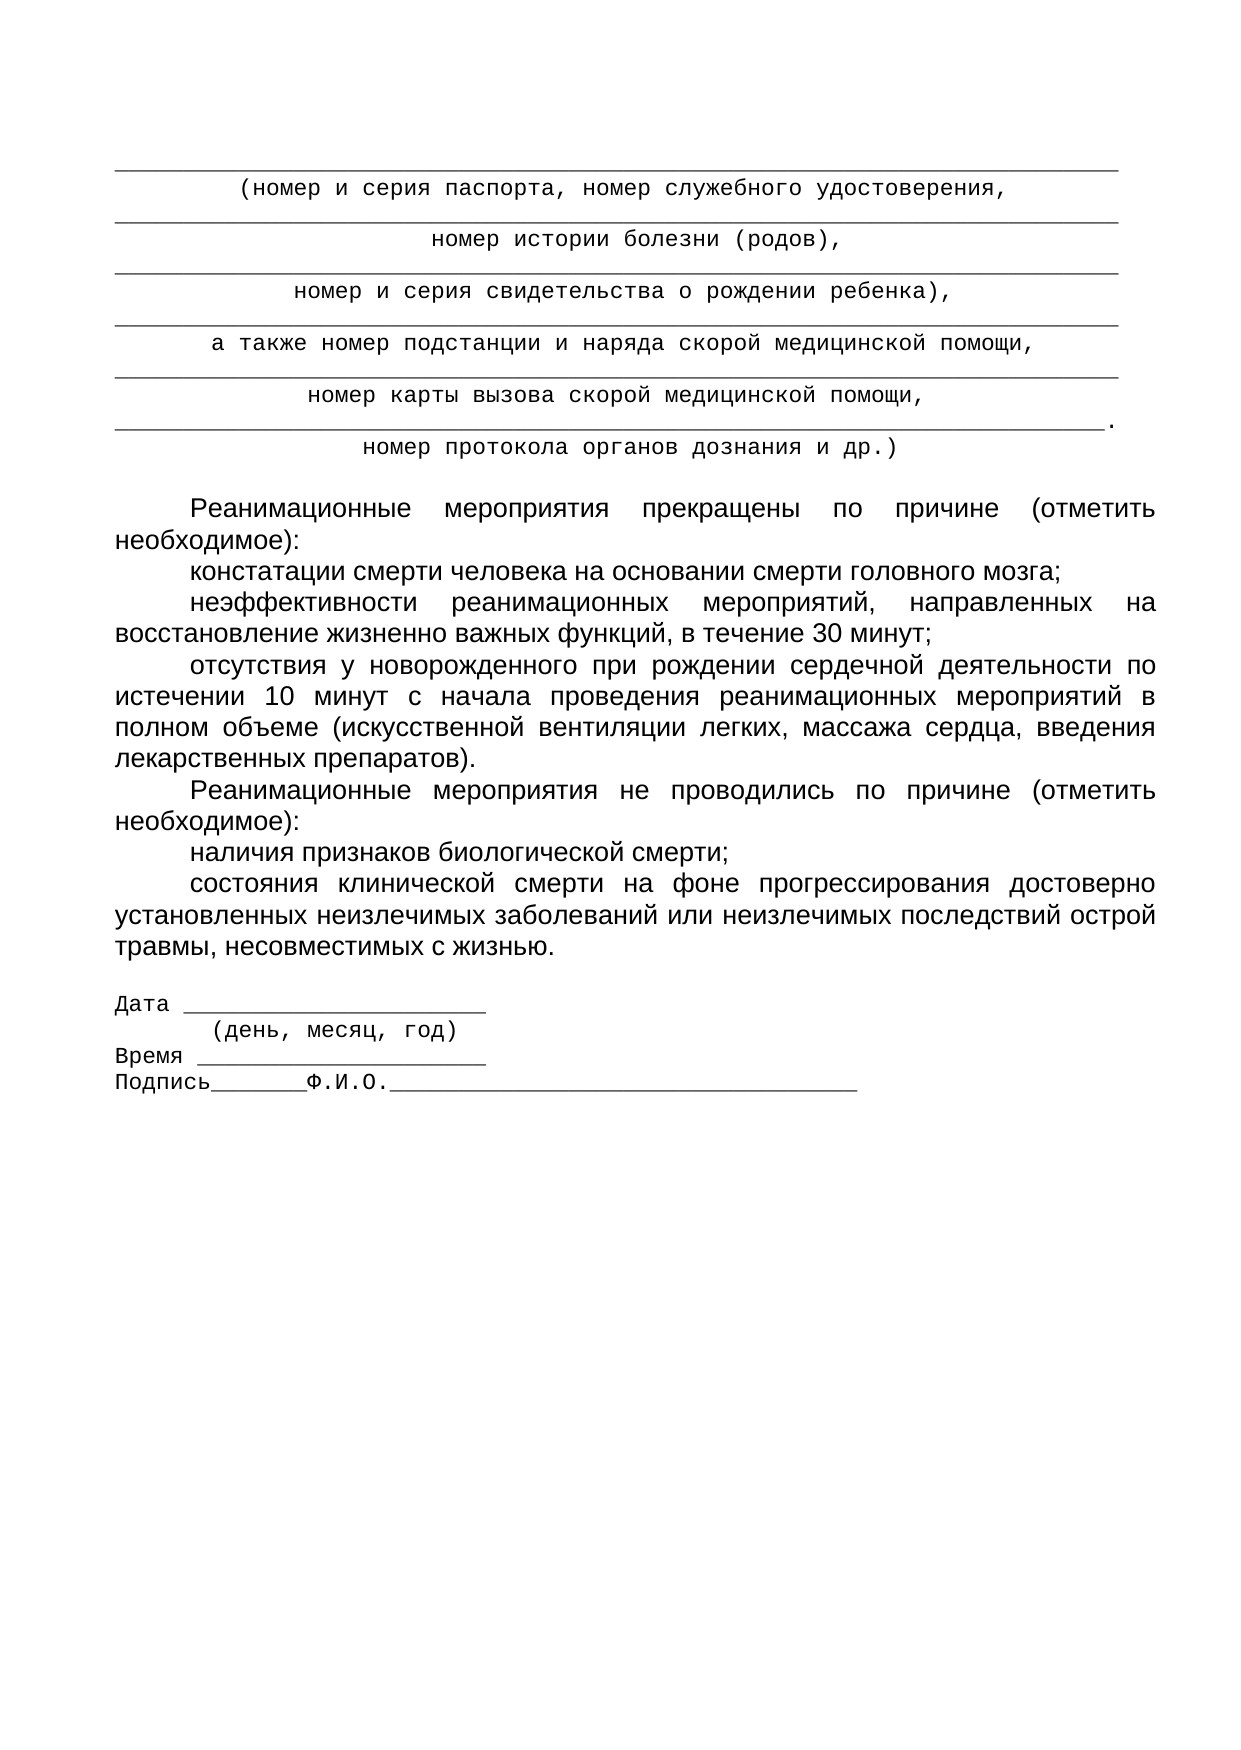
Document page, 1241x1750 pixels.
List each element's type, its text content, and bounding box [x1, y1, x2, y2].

text а также номер подстанции и наряда скорой медицинской помощи, [114, 332, 1157, 357]
text отсутствия у новорожденного при рождении сердечной деятельности по истечении 10 минут с начала проведения реанимационных мероприятий в полном объеме (искусственной вентиляции легких, массажа сердца, введения лекарственных препаратов). [114, 649, 1157, 774]
text _________________________________________________________________________ [114, 254, 1157, 280]
text (номер и серия паспорта, номер служебного удостоверения, [114, 176, 1157, 202]
text (день, месяц, год) [114, 1018, 1157, 1044]
text номер и серия свидетельства о рождении ребенка), [114, 280, 1157, 306]
text состояния клинической смерти на фоне прогрессирования достоверно установленных неизлечимых заболеваний или неизлечимых последствий острой травмы, несовместимых с жизнью. [114, 867, 1157, 961]
text номер истории болезни (родов), [114, 228, 1157, 254]
text _________________________________________________________________________ [114, 357, 1157, 383]
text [114, 202, 1157, 228]
text Время _____________________ [114, 1044, 1157, 1070]
text констатации смерти человека на основании смерти головного мозга; [114, 555, 1157, 586]
text _________________________________________________________________________ [114, 306, 1157, 332]
text Подпись_______Ф.И.О.__________________________________ [114, 1070, 1157, 1096]
text Реанимационные мероприятия не проводились по причине (отметить необходимое): [114, 774, 1157, 836]
text номер протокола органов дознания и др.) [114, 435, 1157, 461]
text Дата ______________________ [114, 992, 1157, 1018]
text Реанимационные мероприятия прекращены по причине (отметить необходимое): [114, 492, 1157, 555]
text неэффективности реанимационных мероприятий, направленных на восстановление жизненно важных функций, в течение 30 минут; [114, 586, 1157, 649]
text ________________________________________________________________________. [114, 409, 1157, 435]
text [114, 150, 1157, 176]
text наличия признаков биологической смерти; [114, 836, 1157, 867]
text номер карты вызова скорой медицинской помощи, [114, 383, 1157, 409]
